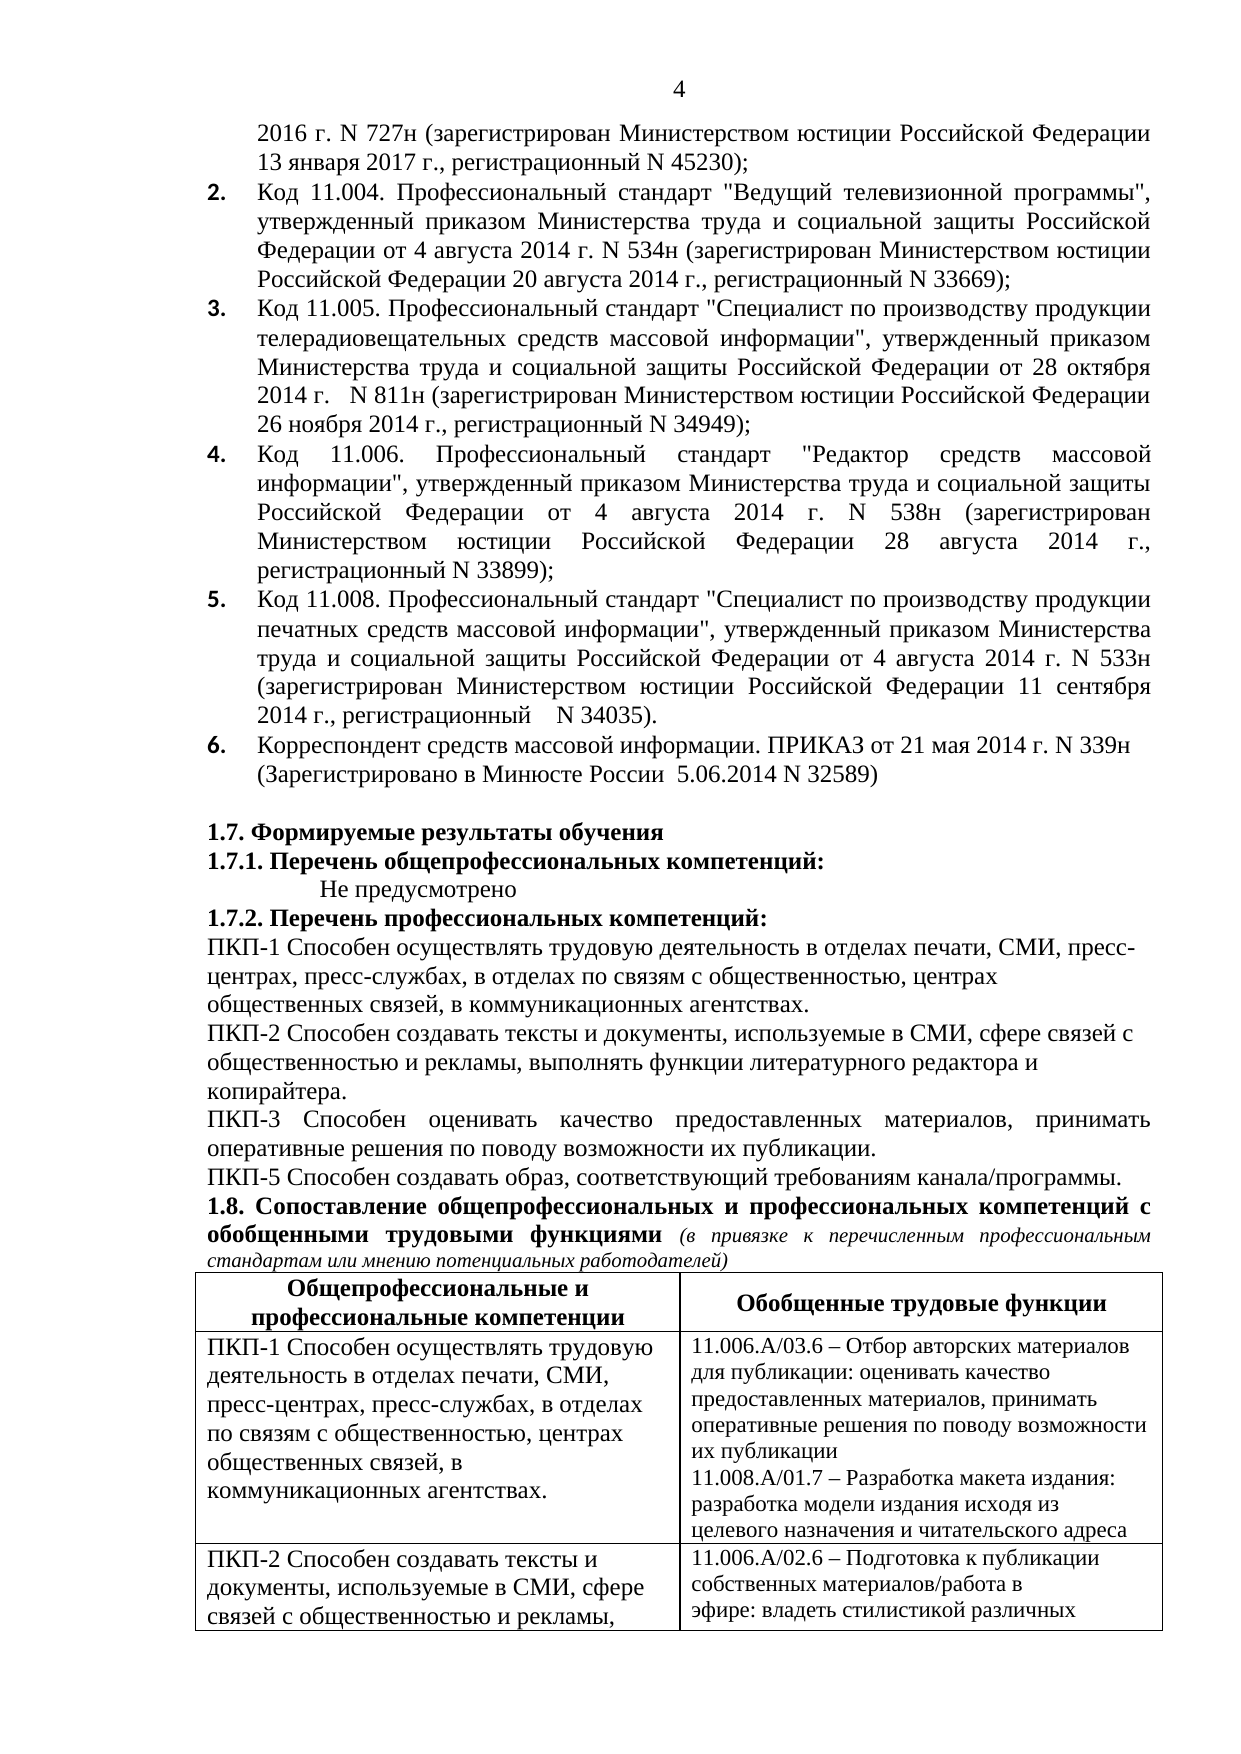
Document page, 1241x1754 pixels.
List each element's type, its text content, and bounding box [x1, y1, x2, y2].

list Корреспондент средств массовой информации. ПРИКАЗ от 21 мая 2014 г. N 339н (Зарегистрировано в Минюсте России 5.06.2014 N 32589) [207, 729, 1152, 788]
text 1.7.2. Перечень профессиональных компетенций: [207, 903, 1152, 932]
table_cell 11.006.А/03.6 – Отбор авторских материалов для публикации: оценивать качество предоставленных материалов, принимать оперативные решения по поводу возможности их публикации 11.008.А/01.7 – Разработка макета издания: разработка модели издания исходя из целевого назначения и читательского адреса [681, 1332, 1162, 1543]
table_cell ПКП-1 Способен осуществлять трудовую деятельность в отделах печати, СМИ, пресс-центрах, пресс-службах, в отделах по связям с общественностью, центрах общественных связей, в коммуникационных агентствах. [196, 1332, 679, 1543]
list Не предусмотрено [319, 874, 1152, 903]
text ПКП-2 Способен создавать тексты и документы, используемые в СМИ, сфере связей с общественностью и рекламы, выполнять функции литературного редактора и копирайтера. [207, 1018, 1152, 1104]
text ПКП-5 Способен создавать образ, соответствующий требованиям канала/программы. [207, 1162, 1152, 1191]
list Код 11.005. Профессиональный стандарт "Специалист по производству продукции телерадиовещательных средств массовой информации", утвержденный приказом Министерства труда и социальной защиты Российской Федерации от 28 октября 2014 г. N 811н (зарегистрирован Министерством юстиции Российской Федерации 26 ноября 2014 г., регистрационный N 34949); [207, 292, 1152, 438]
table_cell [681, 1544, 1162, 1630]
text 1.7. Формируемые результаты обучения [207, 817, 1152, 846]
text 1.8. Сопоставление общепрофессиональных и профессиональных компетенций с обобщенными трудовыми функциями (в привязке к перечисленным профессиональным стандартам или мнению потенциальных работодателей) [207, 1191, 1152, 1272]
list Код 11.008. Профессиональный стандарт "Специалист по производству продукции печатных средств массовой информации", утвержденный приказом Министерства труда и социальной защиты Российской Федерации от 4 августа 2014 г. N 533н (зарегистрирован Министерством юстиции Российской Федерации 11 сентября 2014 г., регистрационный N 34035). [207, 583, 1152, 729]
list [207, 118, 1152, 176]
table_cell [196, 1544, 679, 1630]
table_header Общепрофессиональные и профессиональные компетенции [196, 1273, 679, 1331]
list Код 11.006. Профессиональный стандарт "Редактор средств массовой информации", утвержденный приказом Министерства труда и социальной защиты Российской Федерации от 4 августа 2014 г. N 538н (зарегистрирован Министерством юстиции Российской Федерации 28 августа 2014 г., регистрационный N 33899); [207, 438, 1152, 583]
table_header Обобщенные трудовые функции [681, 1273, 1162, 1331]
list Код 11.004. Профессиональный стандарт "Ведущий телевизионной программы", утвержденный приказом Министерства труда и социальной защиты Российской Федерации от 4 августа 2014 г. N 534н (зарегистрирован Министерством юстиции Российской Федерации 20 августа 2014 г., регистрационный N 33669); [207, 176, 1152, 292]
text ПКП-3 Способен оценивать качество предоставленных материалов, принимать оперативные решения по поводу возможности их публикации. [207, 1104, 1152, 1162]
text 1.7.1. Перечень общепрофессиональных компетенций: [207, 846, 1152, 874]
text ПКП-1 Способен осуществлять трудовую деятельность в отделах печати, СМИ, пресс-центрах, пресс-службах, в отделах по связям с общественностью, центрах общественных связей, в коммуникационных агентствах. [207, 932, 1152, 1018]
